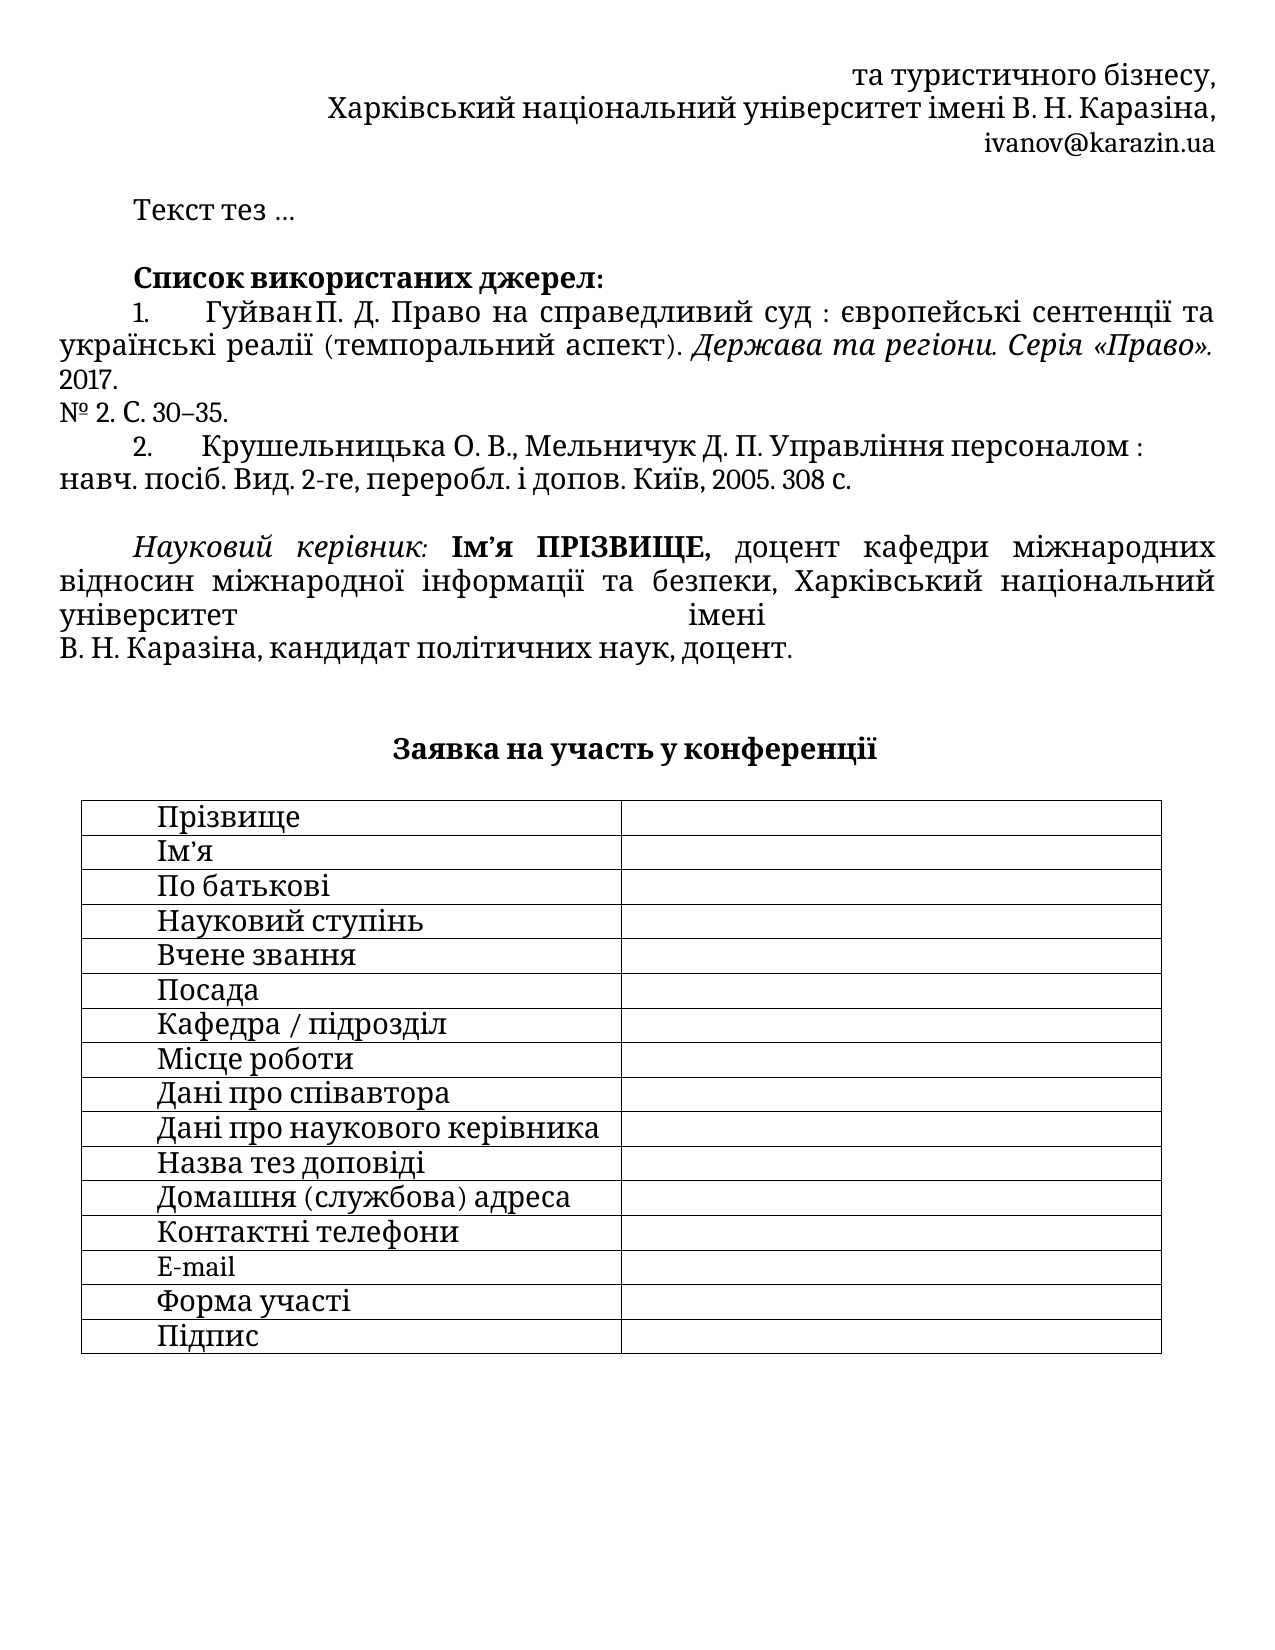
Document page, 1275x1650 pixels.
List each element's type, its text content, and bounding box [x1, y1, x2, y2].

table_cell [622, 1251, 1161, 1284]
subtitle Заявка на участь у конференції [59, 733, 1211, 766]
table_cell Місце роботи [82, 1043, 621, 1077]
table_cell E-mail [82, 1251, 621, 1284]
table_cell [622, 836, 1161, 869]
table_cell [622, 1112, 1161, 1146]
table_cell Домашня (службова) адреса [82, 1181, 621, 1215]
text ivanov@karazin.ua [59, 126, 1216, 160]
table_cell Дані про співавтора [82, 1078, 621, 1111]
table_cell [622, 1009, 1161, 1042]
table_cell [622, 1147, 1161, 1180]
table_cell Назва тез доповіді [82, 1147, 621, 1180]
table_header Прізвище [82, 801, 621, 834]
table_cell [622, 939, 1161, 973]
text та туристичного бізнесу, [59, 59, 1216, 93]
table_cell Науковий ступінь [82, 905, 621, 938]
table_cell [622, 905, 1161, 938]
table_cell [622, 1043, 1161, 1077]
text Текст тез … [59, 194, 1216, 228]
table_cell [622, 1181, 1161, 1215]
subtitle Список використаних джерел: [59, 262, 1216, 296]
table_cell Підпис [82, 1320, 621, 1353]
text Харківський національний університет імені В. Н. Каразіна, [59, 93, 1216, 126]
table_cell Форма участі [82, 1285, 621, 1319]
table_cell [622, 1320, 1161, 1353]
table_cell [622, 974, 1161, 1007]
table_cell [622, 870, 1161, 904]
table_cell По батькові [82, 870, 621, 904]
table_header [622, 801, 1161, 834]
text Науковий керівник: Ім’я ПРІЗВИЩЕ, доцент кафедри міжнародних відносин міжнародної інформації та безпеки, Харківський національний університет імені В. Н. Каразіна, кандидат політичних наук, доцент. [59, 532, 1216, 666]
table_cell Ім’я [82, 836, 621, 869]
list Крушельницька О. В., Мельничук Д. П. Управління персоналом : навч. посіб. Вид. 2-ге, переробл. і допов. Київ, 2005. 308 с. [59, 430, 1216, 497]
table_cell Вчене звання [82, 939, 621, 973]
table_cell [622, 1078, 1161, 1111]
table_cell Контактні телефони [82, 1216, 621, 1249]
table_cell Кафедра / підрозділ [82, 1009, 621, 1042]
table_cell [622, 1285, 1161, 1319]
table_cell Дані про наукового керівника [82, 1112, 621, 1146]
table_cell [622, 1216, 1161, 1249]
table_cell Посада [82, 974, 621, 1007]
